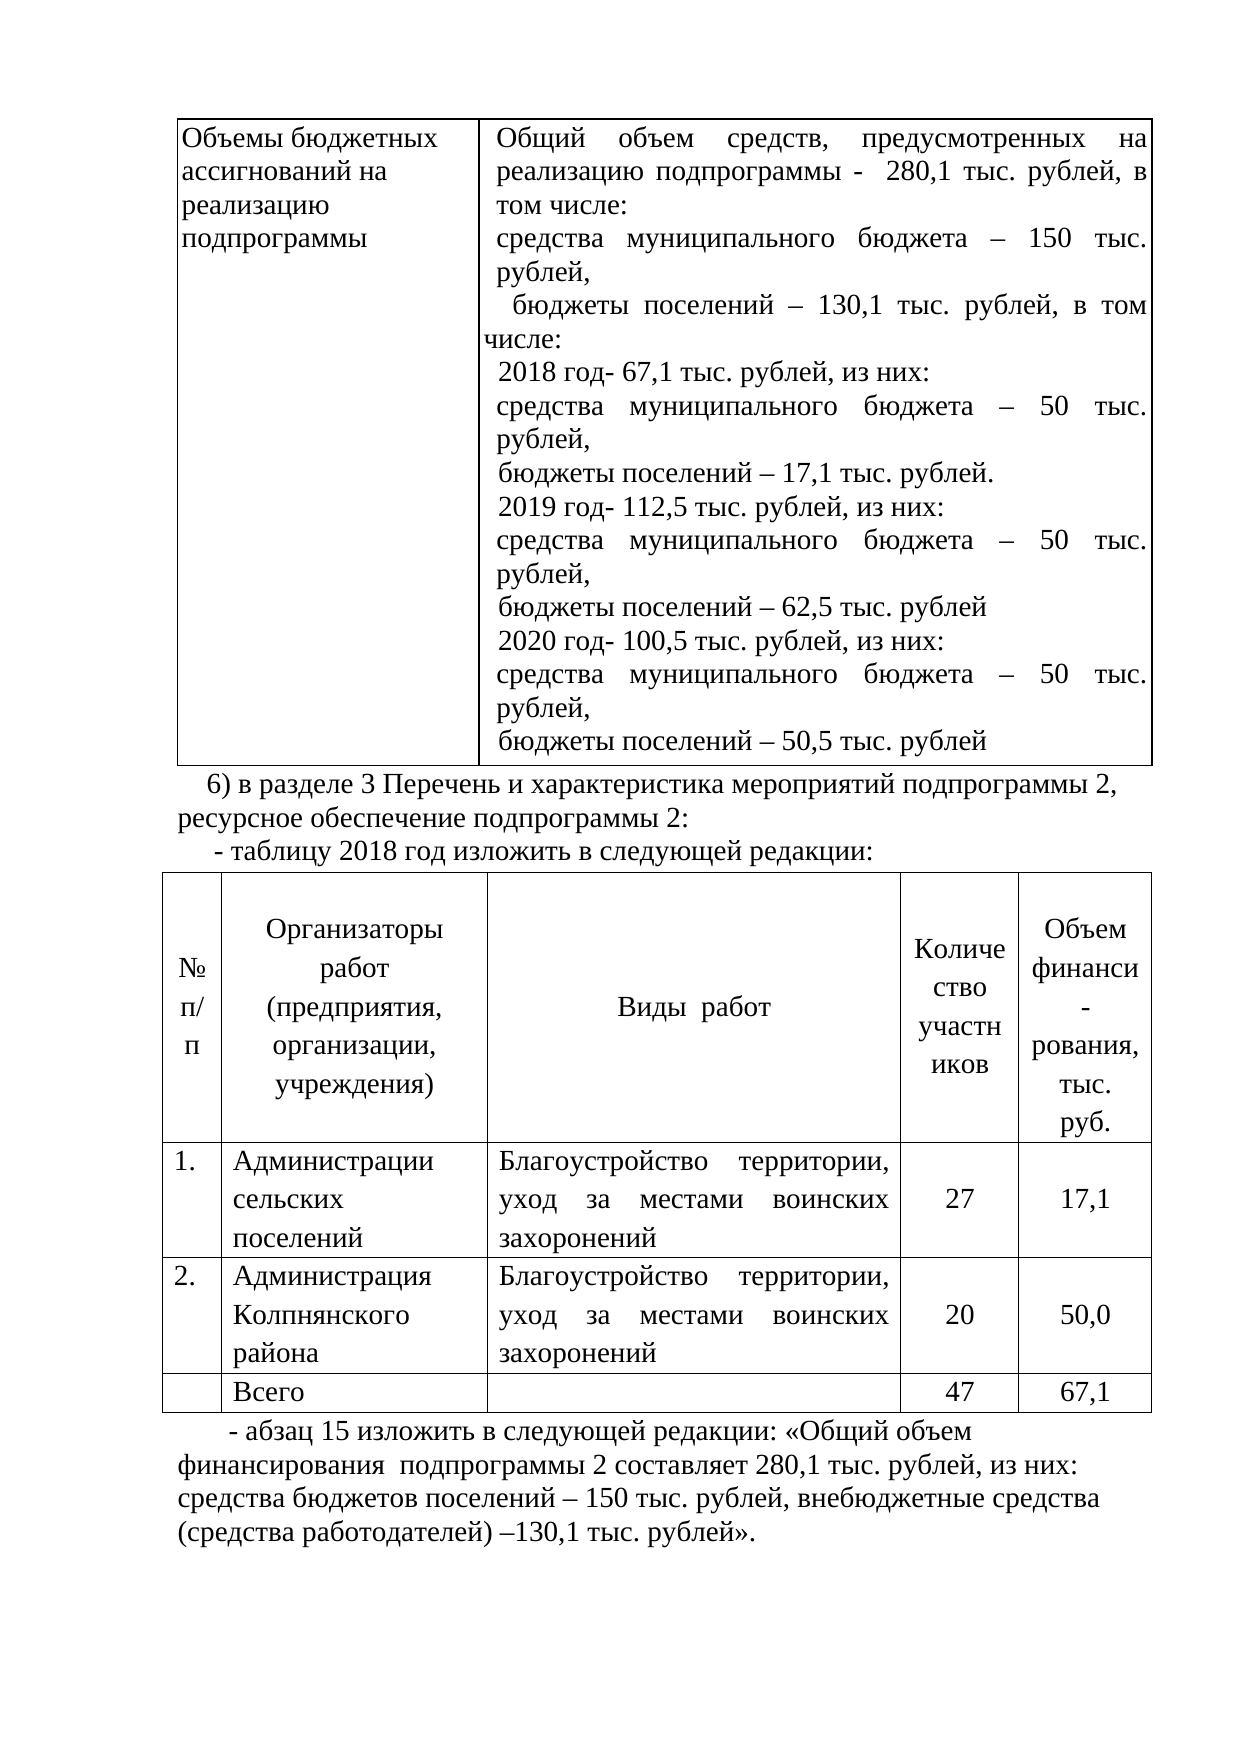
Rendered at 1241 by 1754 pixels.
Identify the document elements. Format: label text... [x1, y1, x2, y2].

table_cell [163, 1374, 221, 1412]
table_cell Благоустройство территории, уход за местами воинских захоронений [488, 1258, 900, 1373]
table_cell 47 [901, 1374, 1018, 1412]
table_cell 50,0 [1019, 1258, 1151, 1373]
table_cell Администрация Колпнянского района [222, 1258, 487, 1373]
table_header Виды работ [488, 873, 900, 1142]
table_cell 20 [901, 1258, 1018, 1373]
table_cell 27 [901, 1143, 1018, 1257]
table_header Объем финанси-рования, тыс. руб. [1019, 873, 1151, 1142]
text - таблицу 2018 год изложить в следующей редакции: [177, 833, 1152, 867]
table_header Объемы бюджетных ассигнований на реализацию подпрограммы [178, 120, 478, 765]
table_header Количество участников [901, 873, 1018, 1142]
table_cell 17,1 [1019, 1143, 1151, 1257]
table_cell 67,1 [1019, 1374, 1151, 1412]
table_cell Администрации сельских поселений [222, 1143, 487, 1257]
table_cell Всего [222, 1374, 487, 1412]
text 6) в разделе 3 Перечень и характеристика мероприятий подпрограммы 2, ресурсное обеспечение подпрограммы 2: [177, 766, 1152, 833]
table_cell [488, 1374, 900, 1412]
table_cell 1. [163, 1143, 221, 1257]
table_header Общий объем средств, предусмотренных на реализацию подпрограммы - 280,1 тыс. рублей, в том числе: средства муниципального бюджета – 150 тыс. рублей, бюджеты поселений – 130,1 тыс. рублей, в том числе: 2018 год- 67,1 тыс. рублей, из них: средства муниципального бюджета – 50 тыс. рублей, бюджеты поселений – 17,1 тыс. рублей. 2019 год- 112,5 тыс. рублей, из них: средства муниципального бюджета – 50 тыс. рублей, бюджеты поселений – 62,5 тыс. рублей 2020 год- 100,5 тыс. рублей, из них: средства муниципального бюджета – 50 тыс. рублей, бюджеты поселений – 50,5 тыс. рублей [480, 120, 1151, 765]
table_cell Благоустройство территории, уход за местами воинских захоронений [488, 1143, 900, 1257]
text - абзац 15 изложить в следующей редакции: «Общий объем финансирования подпрограммы 2 составляет 280,1 тыс. рублей, из них: средства бюджетов поселений – 150 тыс. рублей, внебюджетные средства (средства работодателей) –130,1 тыс. рублей». [177, 1413, 1152, 1547]
table_header № п/п [163, 873, 221, 1142]
table_header Организаторы работ (предприятия, организации, учреждения) [222, 873, 487, 1142]
table_cell 2. [163, 1258, 221, 1373]
